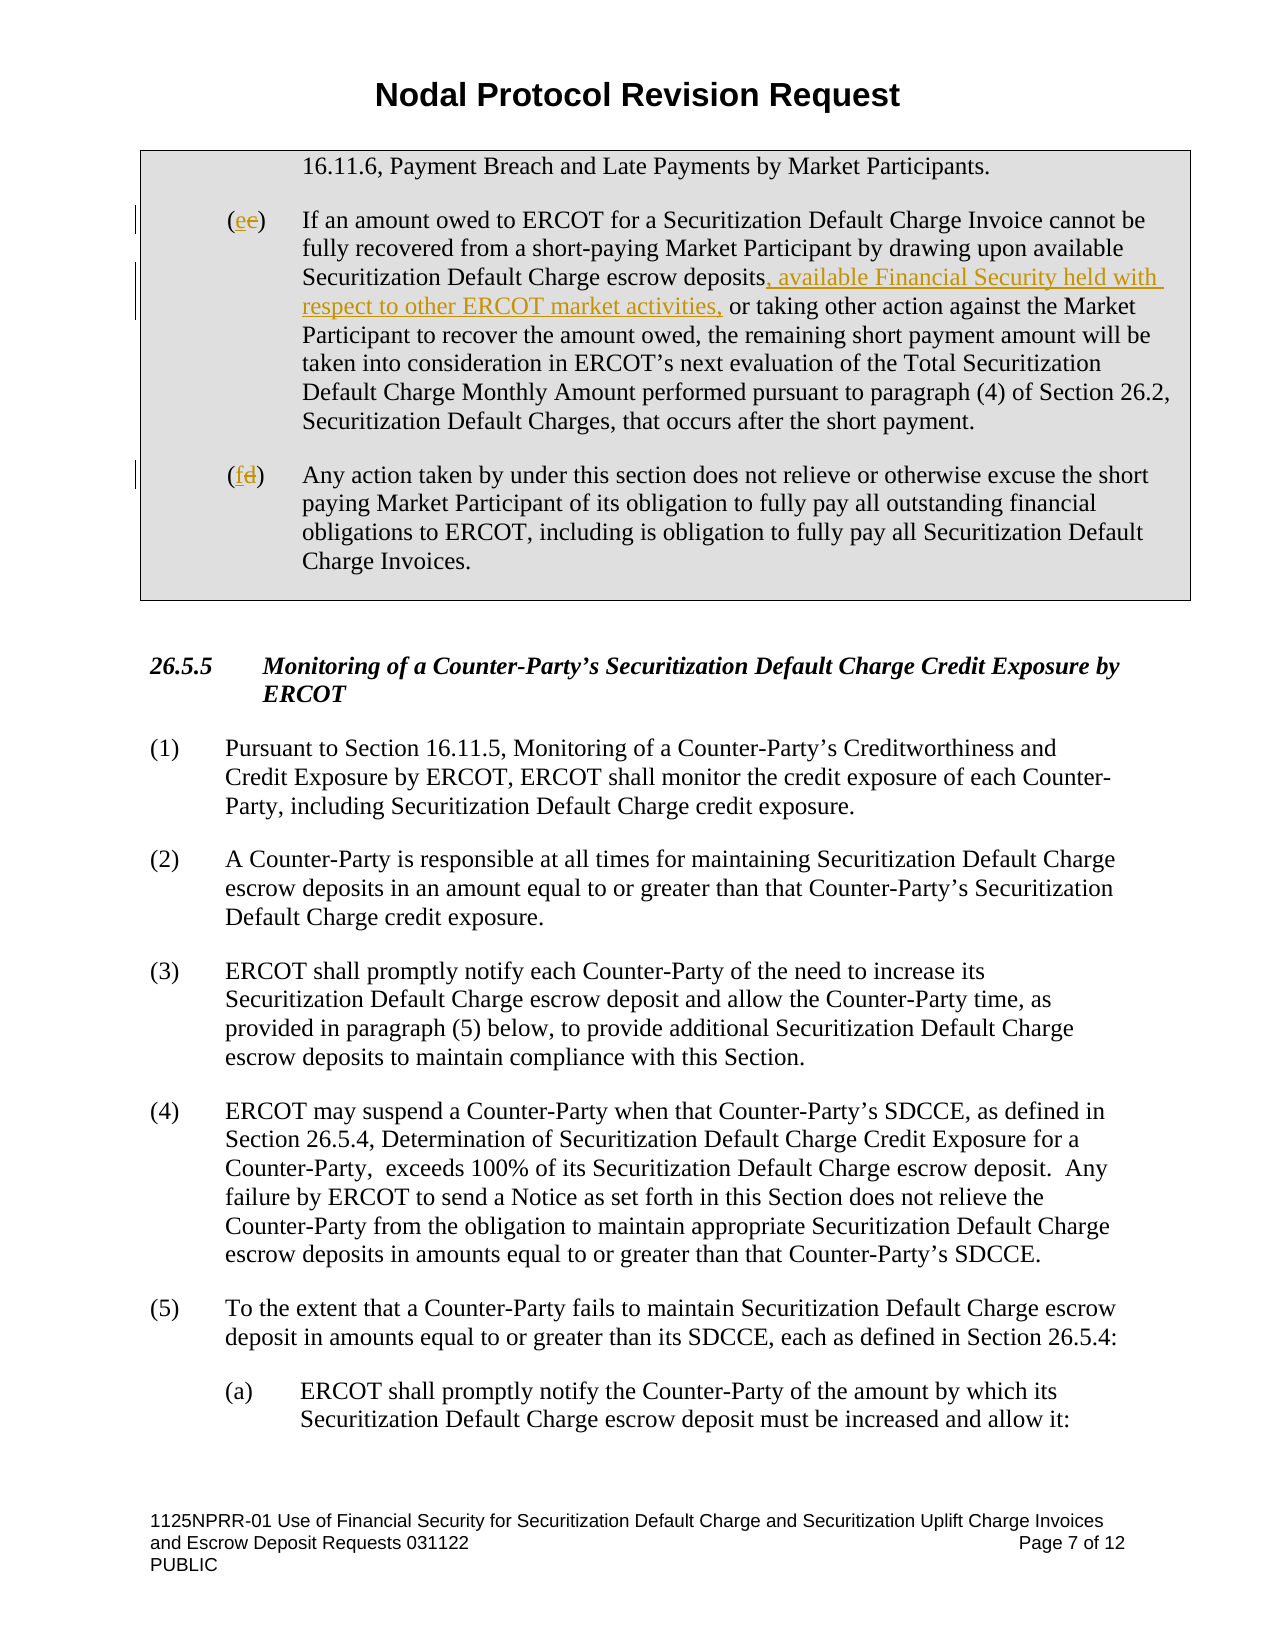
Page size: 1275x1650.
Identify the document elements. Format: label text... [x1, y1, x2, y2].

text 26.5.5 Monitoring of a Counter-Party’s Securitization Default Charge Credit Exposure by ERCOT [150, 651, 1125, 708]
text (a) ERCOT shall promptly notify the Counter-Party of the amount by which its Securitization Default Charge escrow deposit must be increased and allow it: [225, 1376, 1125, 1433]
text (1) Pursuant to Section 16.11.5, Monitoring of a Counter-Party’s Creditworthiness and Credit Exposure by ERCOT, ERCOT shall monitor the credit exposure of each Counter-Party, including Securitization Default Charge credit exposure. [150, 733, 1125, 819]
text (5) To the extent that a Counter-Party fails to maintain Securitization Default Charge escrow deposit in amounts equal to or greater than its SDCCE, each as defined in Section 26.5.4: [150, 1293, 1125, 1351]
text (3) ERCOT shall promptly notify each Counter-Party of the need to increase its Securitization Default Charge escrow deposit and allow the Counter-Party time, as provided in paragraph (5) below, to provide additional Securitization Default Charge escrow deposits to maintain compliance with this Section. [150, 956, 1125, 1071]
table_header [141, 151, 1190, 600]
text (2) A Counter-Party is responsible at all times for maintaining Securitization Default Charge escrow deposits in an amount equal to or greater than that Counter-Party’s Securitization Default Charge credit exposure. [150, 844, 1125, 931]
text (4) ERCOT may suspend a Counter-Party when that Counter-Party’s SDCCE, as defined in Section 26.5.4, Determination of Securitization Default Charge Credit Exposure for a Counter-Party, exceeds 100% of its Securitization Default Charge escrow deposit. Any failure by ERCOT to send a Notice as set forth in this Section does not relieve the Counter-Party from the obligation to maintain appropriate Securitization Default Charge escrow deposits in amounts equal to or greater than that Counter-Party’s SDCCE. [150, 1096, 1125, 1268]
